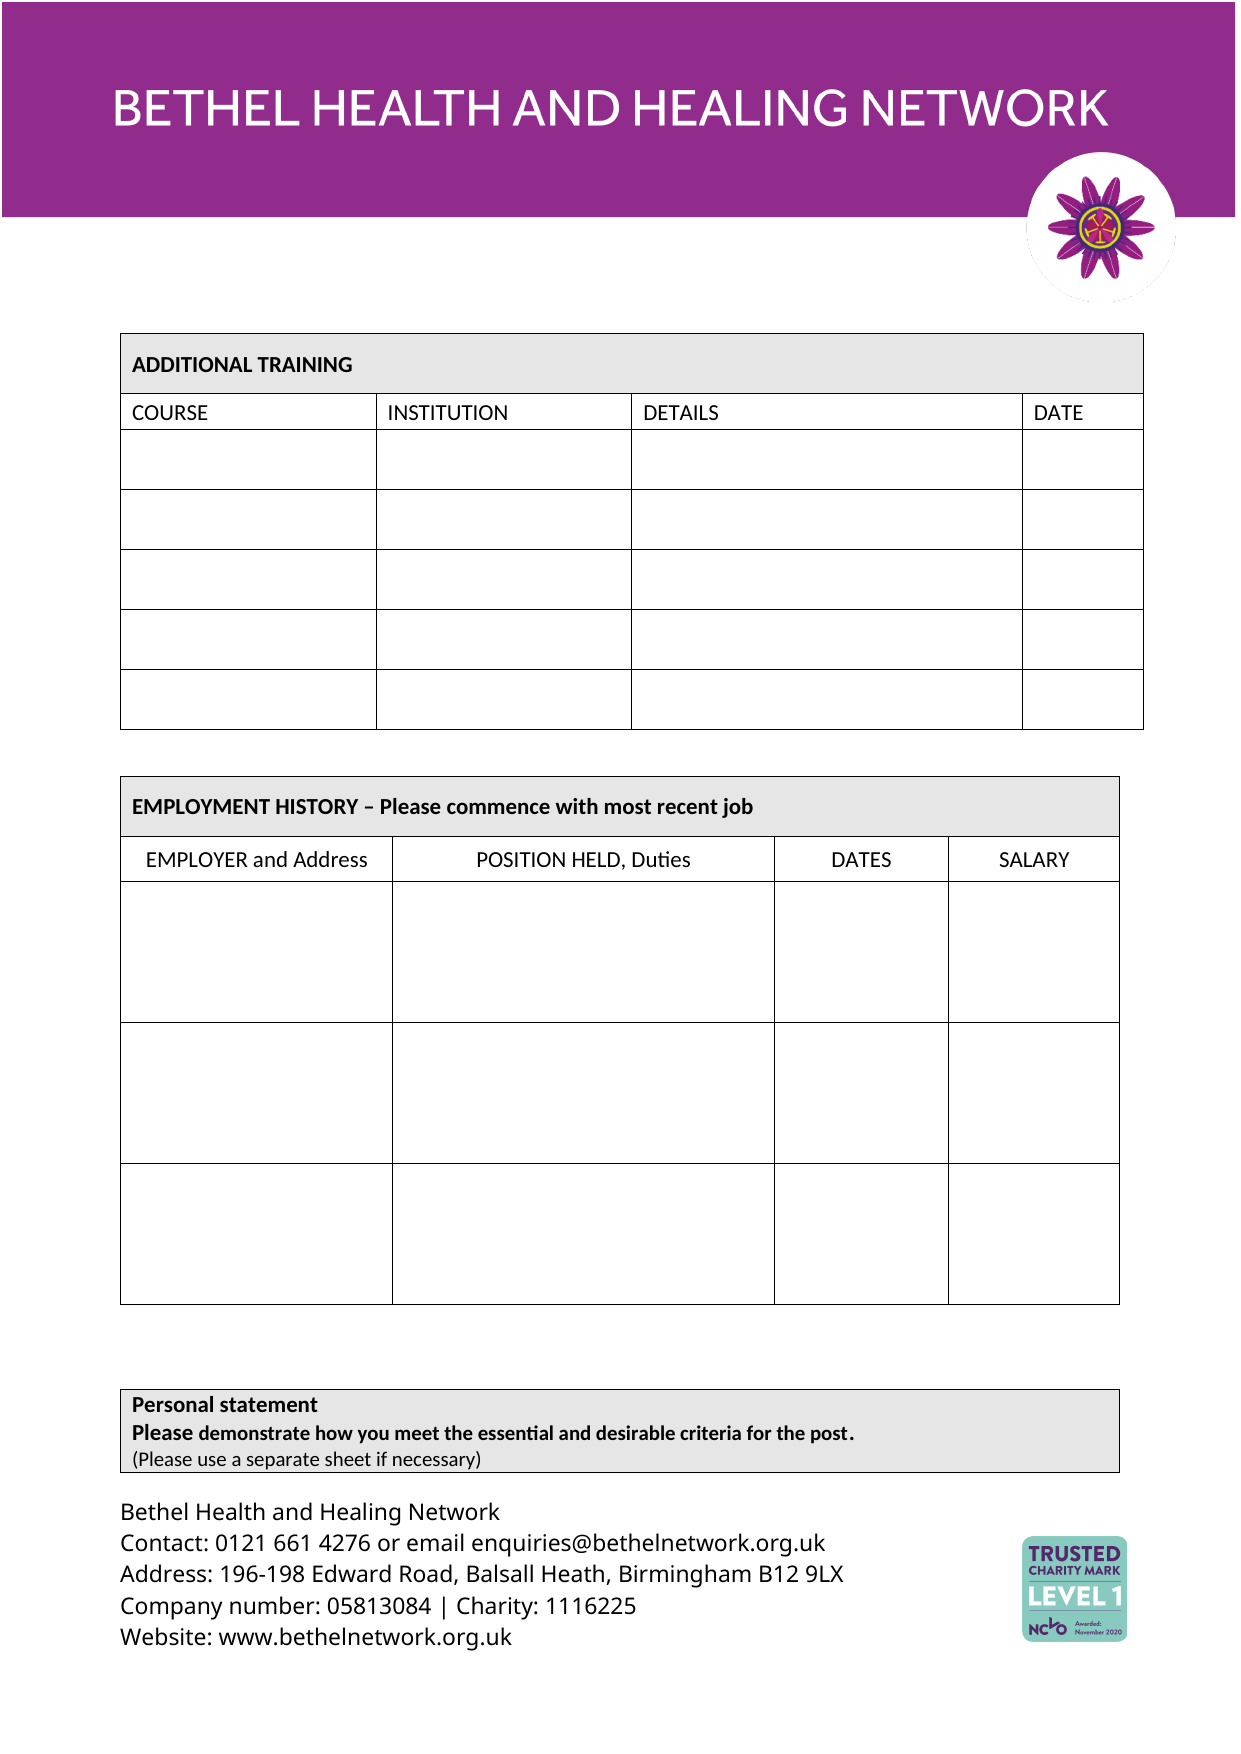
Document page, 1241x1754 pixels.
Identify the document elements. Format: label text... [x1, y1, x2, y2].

table_cell [377, 610, 631, 669]
table_cell [1023, 490, 1143, 549]
table_cell [121, 882, 392, 1022]
table_cell [632, 550, 1022, 609]
table_cell [949, 1164, 1119, 1304]
table_cell [121, 1164, 392, 1304]
table_cell [121, 1023, 392, 1163]
table_cell DATE [1023, 394, 1143, 429]
table_cell POSITION HELD, Duties [393, 837, 774, 881]
table_cell SALARY [949, 837, 1119, 881]
table_cell [632, 610, 1022, 669]
table_cell INSTITUTION [377, 394, 631, 429]
picture [1022, 1536, 1128, 1642]
table_cell [1023, 430, 1143, 489]
table_header ADDITIONAL TRAINING [121, 334, 1143, 393]
table_cell [377, 550, 631, 609]
table_cell [949, 882, 1119, 1022]
table_cell DATES [775, 837, 948, 881]
table_cell [1023, 610, 1143, 669]
table_header EMPLOYMENT HISTORY – Please commence with most recent job [121, 777, 1119, 836]
table_cell [632, 670, 1022, 729]
table_cell [377, 490, 631, 549]
table_cell [775, 1023, 948, 1163]
table_cell [121, 490, 376, 549]
picture [2, 2, 1236, 307]
table_cell [775, 1164, 948, 1304]
table_cell EMPLOYER and Address [121, 837, 392, 881]
table_cell [949, 1023, 1119, 1163]
table_cell [393, 1023, 774, 1163]
table_cell [775, 882, 948, 1022]
table_cell DETAILS [632, 394, 1022, 429]
table_cell [121, 610, 376, 669]
table_cell [121, 550, 376, 609]
table_cell COURSE [121, 394, 376, 429]
table_cell [121, 430, 376, 489]
table_cell [121, 670, 376, 729]
table_cell [632, 490, 1022, 549]
table_cell [393, 1164, 774, 1304]
table_cell [377, 430, 631, 489]
table_cell [377, 670, 631, 729]
table_cell [632, 430, 1022, 489]
table_header Personal statement Please demonstrate how you meet the essential and desirable criteria for the post. (Please use a separate sheet if necessary) [121, 1390, 1119, 1472]
table_cell [393, 882, 774, 1022]
table_cell [1023, 550, 1143, 609]
table_cell [1023, 670, 1143, 729]
